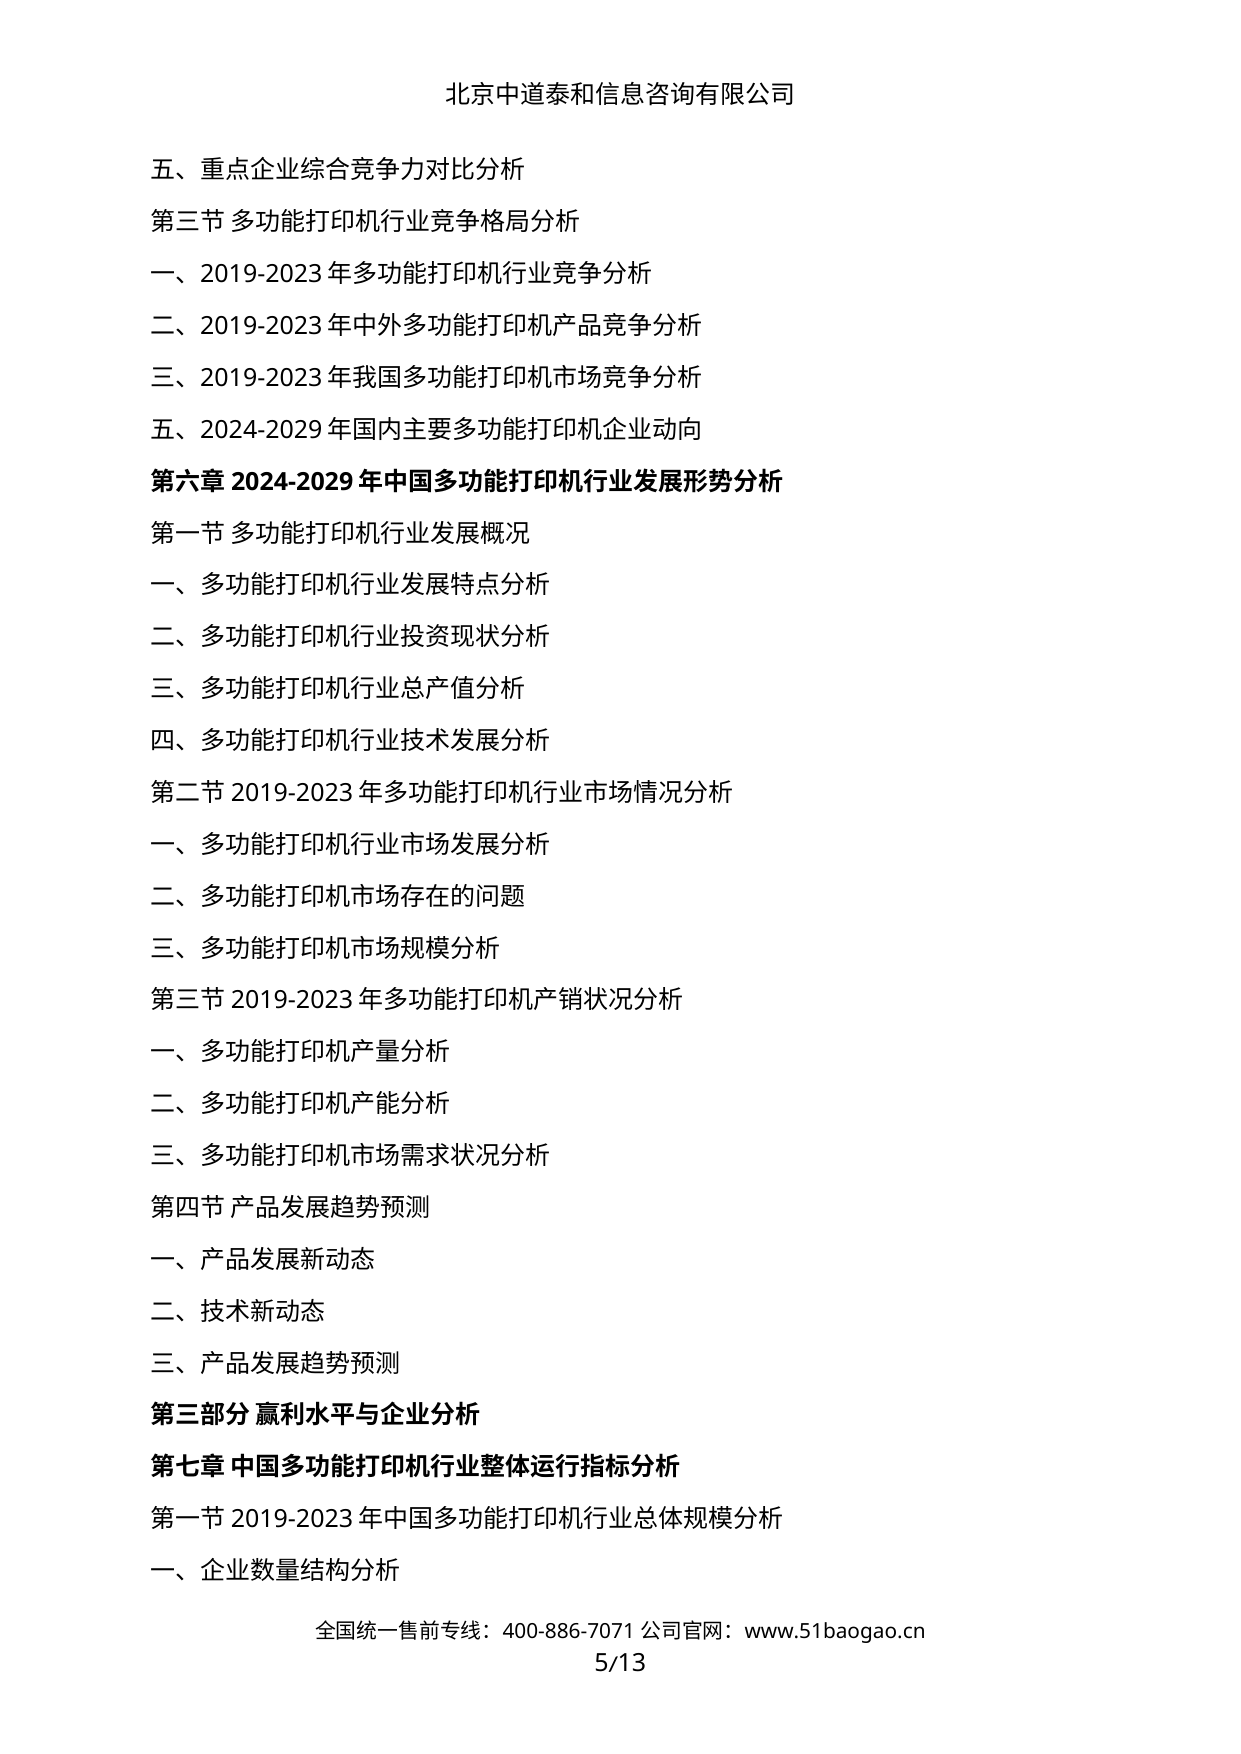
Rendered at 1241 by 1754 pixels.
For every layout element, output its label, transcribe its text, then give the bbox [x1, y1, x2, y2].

text 一、多功能打印机行业市场发展分析 [150, 824, 1090, 861]
text 五、2024-2029年国内主要多功能打印机企业动向 [150, 409, 1090, 446]
text 第三节 多功能打印机行业竞争格局分析 [150, 202, 1090, 238]
text 二、技术新动态 [150, 1291, 1090, 1327]
text 二、2019-2023年中外多功能打印机产品竞争分析 [150, 306, 1090, 342]
text 三、多功能打印机市场需求状况分析 [150, 1136, 1090, 1172]
text 一、产品发展新动态 [150, 1239, 1090, 1276]
text 一、企业数量结构分析 [150, 1551, 1090, 1587]
text 第七章 中国多功能打印机行业整体运行指标分析 [150, 1447, 1090, 1483]
text 第三部分 赢利水平与企业分析 [150, 1395, 1090, 1431]
text 第二节 2019-2023年多功能打印机行业市场情况分析 [150, 772, 1090, 809]
text 一、2019-2023年多功能打印机行业竞争分析 [150, 254, 1090, 290]
text 三、产品发展趋势预测 [150, 1343, 1090, 1379]
text 第四节 产品发展趋势预测 [150, 1187, 1090, 1224]
text 五、重点企业综合竞争力对比分析 [150, 150, 1090, 186]
text 第一节 2019-2023年中国多功能打印机行业总体规模分析 [150, 1499, 1090, 1535]
text 第六章 2024-2029年中国多功能打印机行业发展形势分析 [150, 461, 1090, 497]
text 三、多功能打印机行业总产值分析 [150, 669, 1090, 705]
text 第三节 2019-2023年多功能打印机产销状况分析 [150, 980, 1090, 1016]
text 四、多功能打印机行业技术发展分析 [150, 721, 1090, 757]
text 二、多功能打印机产能分析 [150, 1084, 1090, 1120]
text 二、多功能打印机市场存在的问题 [150, 876, 1090, 912]
text 三、多功能打印机市场规模分析 [150, 928, 1090, 964]
text 一、多功能打印机行业发展特点分析 [150, 565, 1090, 601]
text 三、2019-2023年我国多功能打印机市场竞争分析 [150, 357, 1090, 394]
text 一、多功能打印机产量分析 [150, 1032, 1090, 1068]
text 第一节 多功能打印机行业发展概况 [150, 513, 1090, 549]
text 二、多功能打印机行业投资现状分析 [150, 617, 1090, 653]
